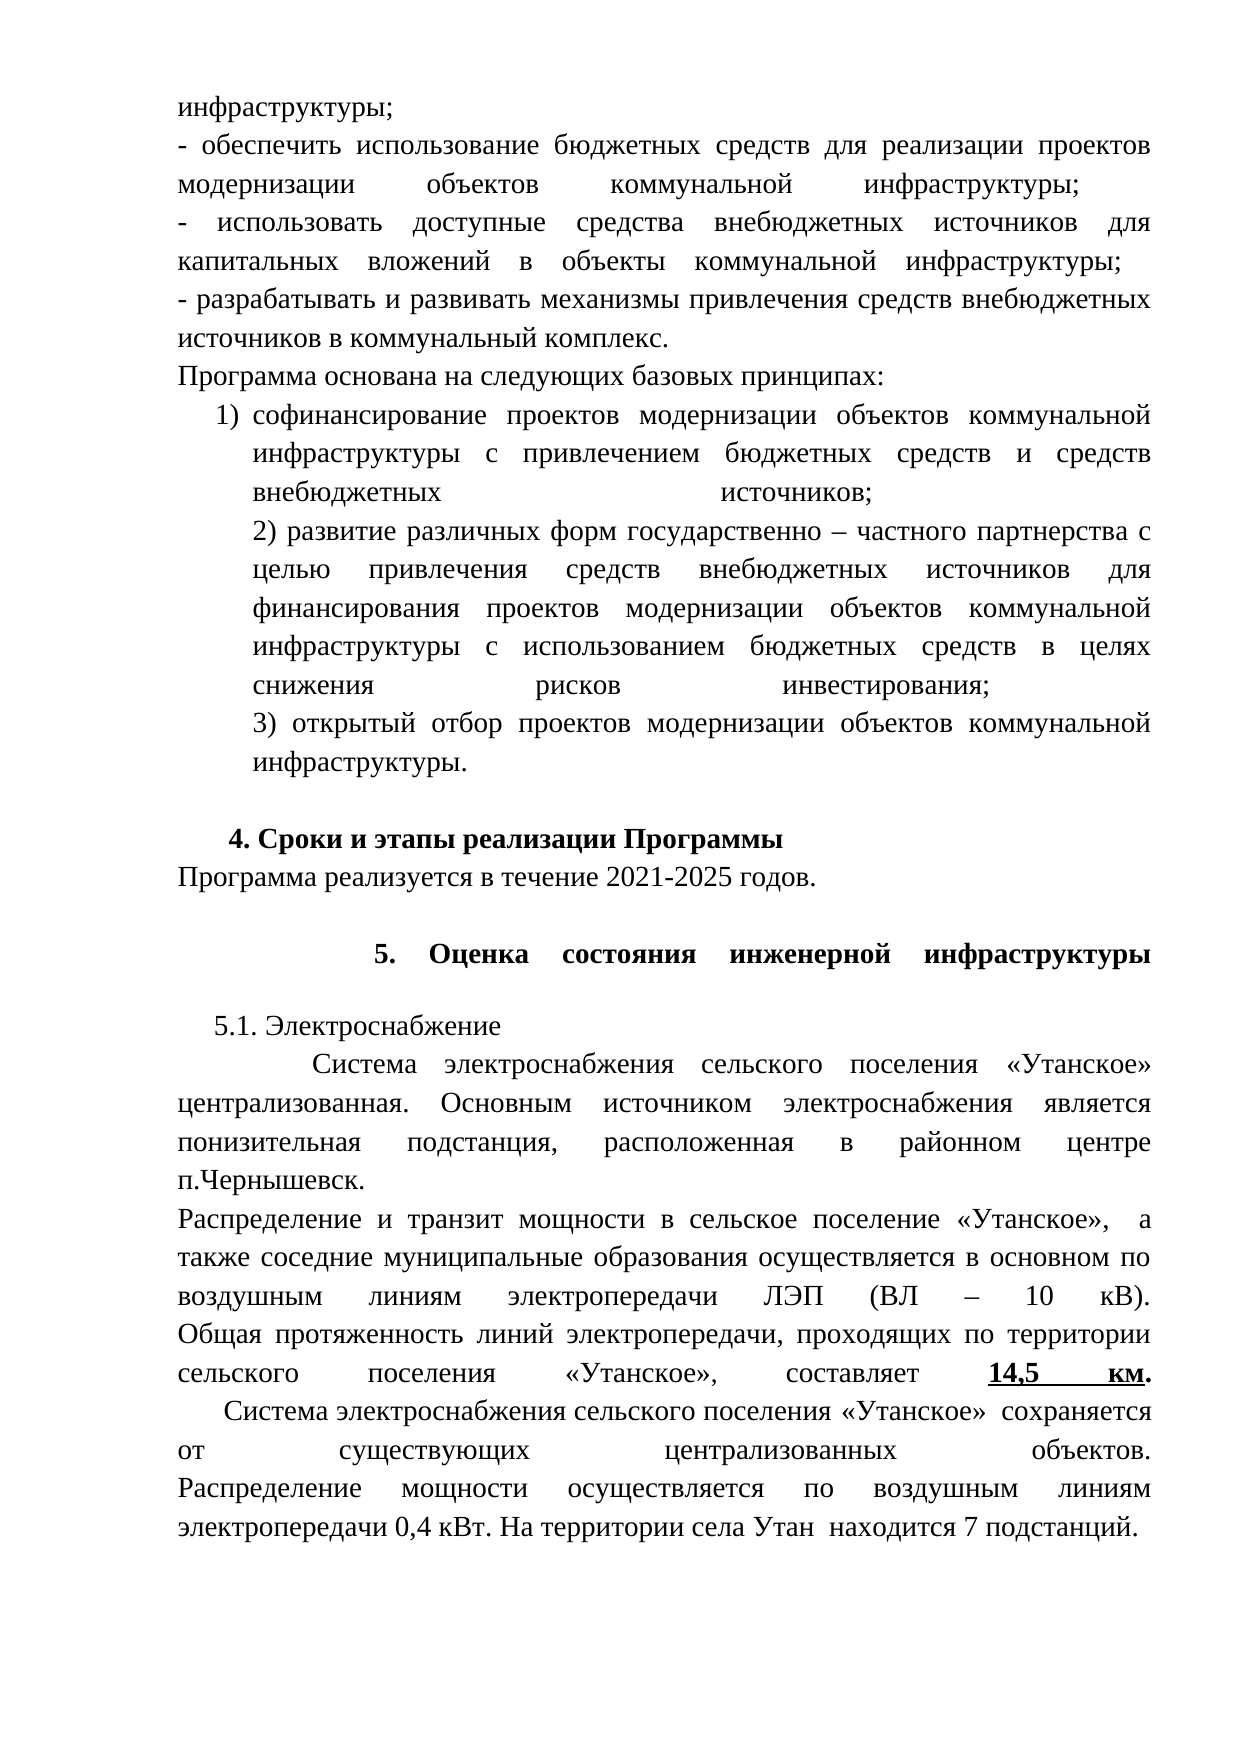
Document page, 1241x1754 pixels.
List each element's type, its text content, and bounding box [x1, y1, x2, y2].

text 5.1. Электроснабжение [177, 1008, 1152, 1042]
text 5. Оценка состояния инженерной инфраструктуры [177, 937, 1152, 1004]
text 4. Сроки и этапы реализации Программы [177, 821, 1152, 854]
text Программа реализуется в течение 2021-2025 годов. [177, 859, 1152, 893]
text Программа основана на следующих базовых принципах: [177, 358, 1152, 392]
text Система электроснабжения сельского поселения «Утанское» централизованная. Основным источником электроснабжения является понизительная подстанция, расположенная в районном центре п.Чернышевск. Распределение и транзит мощности в сельское поселение «Утанское», а также соседние муниципальные образования осуществляется в основном по воздушным линиям электропередачи ЛЭП (ВЛ – 10 кВ). Общая протяженность линий электропередачи, проходящих по территории сельского поселения «Утанское», составляет 14,5 км. Система электроснабжения сельского поселения «Утанское» сохраняется от существующих централизованных объектов. Распределение мощности осуществляется по воздушным линиям электропередачи 0,4 кВт. На территории села Утан находится 7 подстанций. [177, 1047, 1152, 1543]
list софинансирование проектов модернизации объектов коммунальной инфраструктуры с привлечением бюджетных средств и средств внебюджетных источников; 2) развитие различных форм государственно – частного партнерства с целью привлечения средств внебюджетных источников для финансирования проектов модернизации объектов коммунальной инфраструктуры с использованием бюджетных средств в целях снижения рисков инвестирования; 3) открытый отбор проектов модернизации объектов коммунальной инфраструктуры. [215, 397, 1152, 777]
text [177, 89, 1152, 353]
